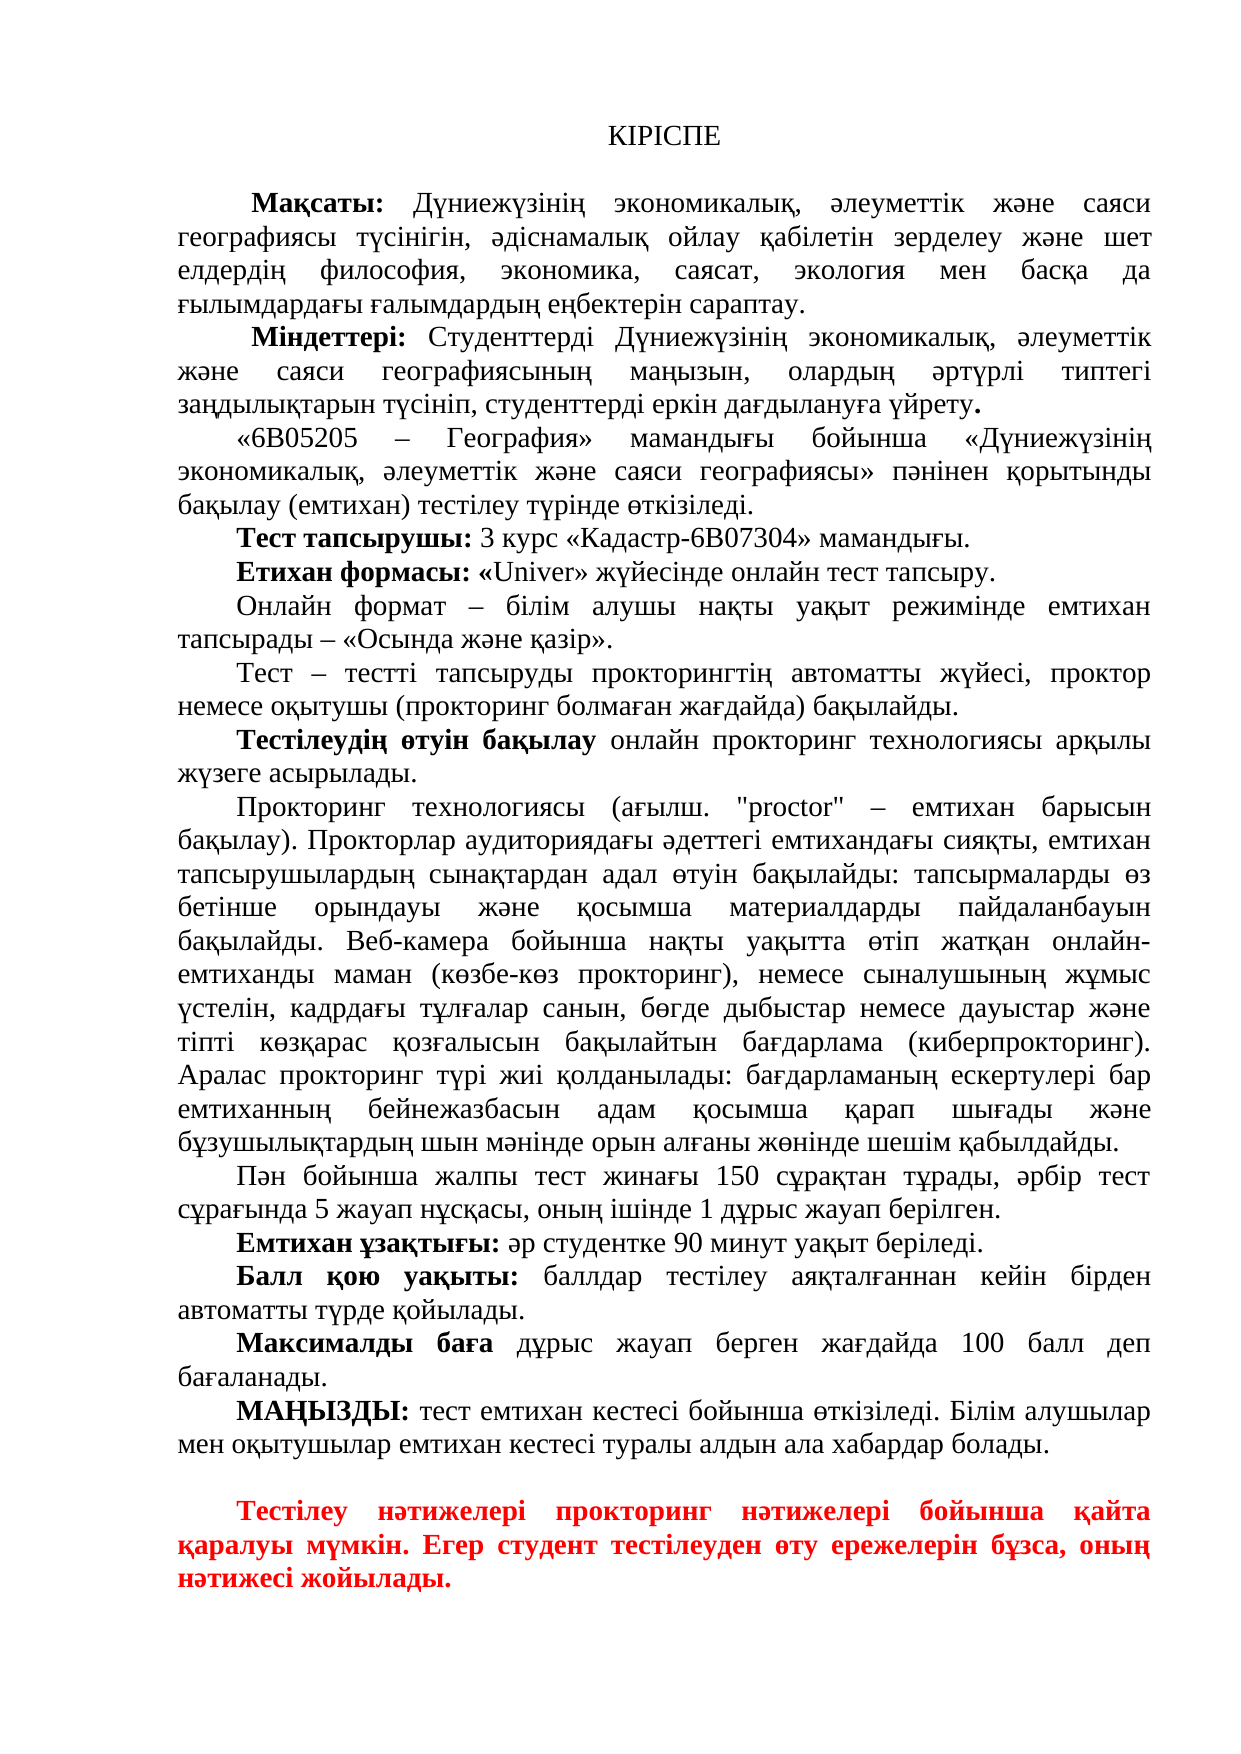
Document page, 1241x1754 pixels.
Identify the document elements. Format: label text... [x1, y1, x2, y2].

text Емтихан ұзақтығы: әр студентке 90 минут уақыт беріледі. [177, 1225, 1152, 1258]
text Пән бойынша жалпы тест жинағы 150 сұрақтан тұрады, әрбір тест сұрағында 5 жауап нұсқасы, оның ішінде 1 дұрыс жауап берілген. [177, 1158, 1152, 1225]
text Кіріспе [177, 118, 1152, 152]
text Мақсаты: Дүниежүзінің экономикалық, әлеуметтік және саяси географиясы түсінігін, әдіснамалық ойлау қабілетін зерделеу және шет елдердің философия, экономика, саясат, экология мен басқа да ғылымдардағы ғалымдардың еңбектерін сараптау. [177, 185, 1152, 319]
text Тест тапсырушы: 3 курс «Кадастр-6B07304» мамандығы. [177, 521, 1152, 554]
text Прокторинг технологиясы (ағылш. "proctor" – емтихан барысын бақылау). Прокторлар аудиториядағы әдеттегі емтихандағы сияқты, емтихан тапсырушылардың сынақтардан адал өтуін бақылайды: тапсырмаларды өз бетінше орындауы және қосымша материалдарды пайдаланбауын бақылайды. Веб-камера бойынша нақты уақытта өтіп жатқан онлайн-емтиханды маман (көзбе-көз прокторинг), немесе сыналушының жұмыс үстелін, кадрдағы тұлғалар санын, бөгде дыбыстар немесе дауыстар және тіпті көзқарас қозғалысын бақылайтын бағдарлама (киберпрокторинг). Аралас прокторинг түрі жиі қолданылады: бағдарламаның ескертулері бар емтиханның бейнежазбасын адам қосымша қарап шығады және бұзушылықтардың шын мәнінде орын алғаны жөнінде шешім қабылдайды. [177, 789, 1152, 1158]
text Тест – тестті тапсыруды прокторингтің автоматты жүйесі, проктор немесе оқытушы (прокторинг болмаған жағдайда) бақылайды. [177, 655, 1152, 722]
text МАҢЫЗДЫ: тест емтихан кестесі бойынша өткізіледі. Білім алушылар мен оқытушылар емтихан кестесі туралы алдын ала хабардар болады. [177, 1393, 1152, 1460]
text Максималды баға дұрыс жауап берген жағдайда 100 балл деп бағаланады. [177, 1326, 1152, 1393]
text Балл қою уақыты: баллдар тестілеу аяқталғаннан кейін бірден автоматты түрде қойылады. [177, 1258, 1152, 1326]
text «6В05205 – География» мамандығы бойынша «Дүниежүзінің экономикалық, әлеуметтік және саяси географиясы» пәнінен қорытынды бақылау (емтихан) тестілеу түрінде өткізіледі. [177, 420, 1152, 521]
text Тестілеудің өтуін бақылау онлайн прокторинг технологиясы арқылы жүзеге асырылады. [177, 722, 1152, 789]
text Етихан формасы: «Univer» жүйесінде онлайн тест тапсыру. [177, 554, 1152, 588]
text Онлайн формат – білім алушы нақты уақыт режимінде емтихан тапсырады – «Осында және қазір». [177, 588, 1152, 655]
text Тестілеу нәтижелері прокторинг нәтижелері бойынша қайта қаралуы мүмкін. Егер студент тестілеуден өту ережелерін бұзса, оның нәтижесі жойылады. [177, 1493, 1152, 1594]
text Міндеттері: Cтуденттерді Дүниежүзінің экономикалық, әлеуметтік және саяси географиясының маңызын, олардың әртүрлі типтегі заңдылықтарын түсініп, студенттерді еркін дағдылануға үйрету. [177, 319, 1152, 420]
